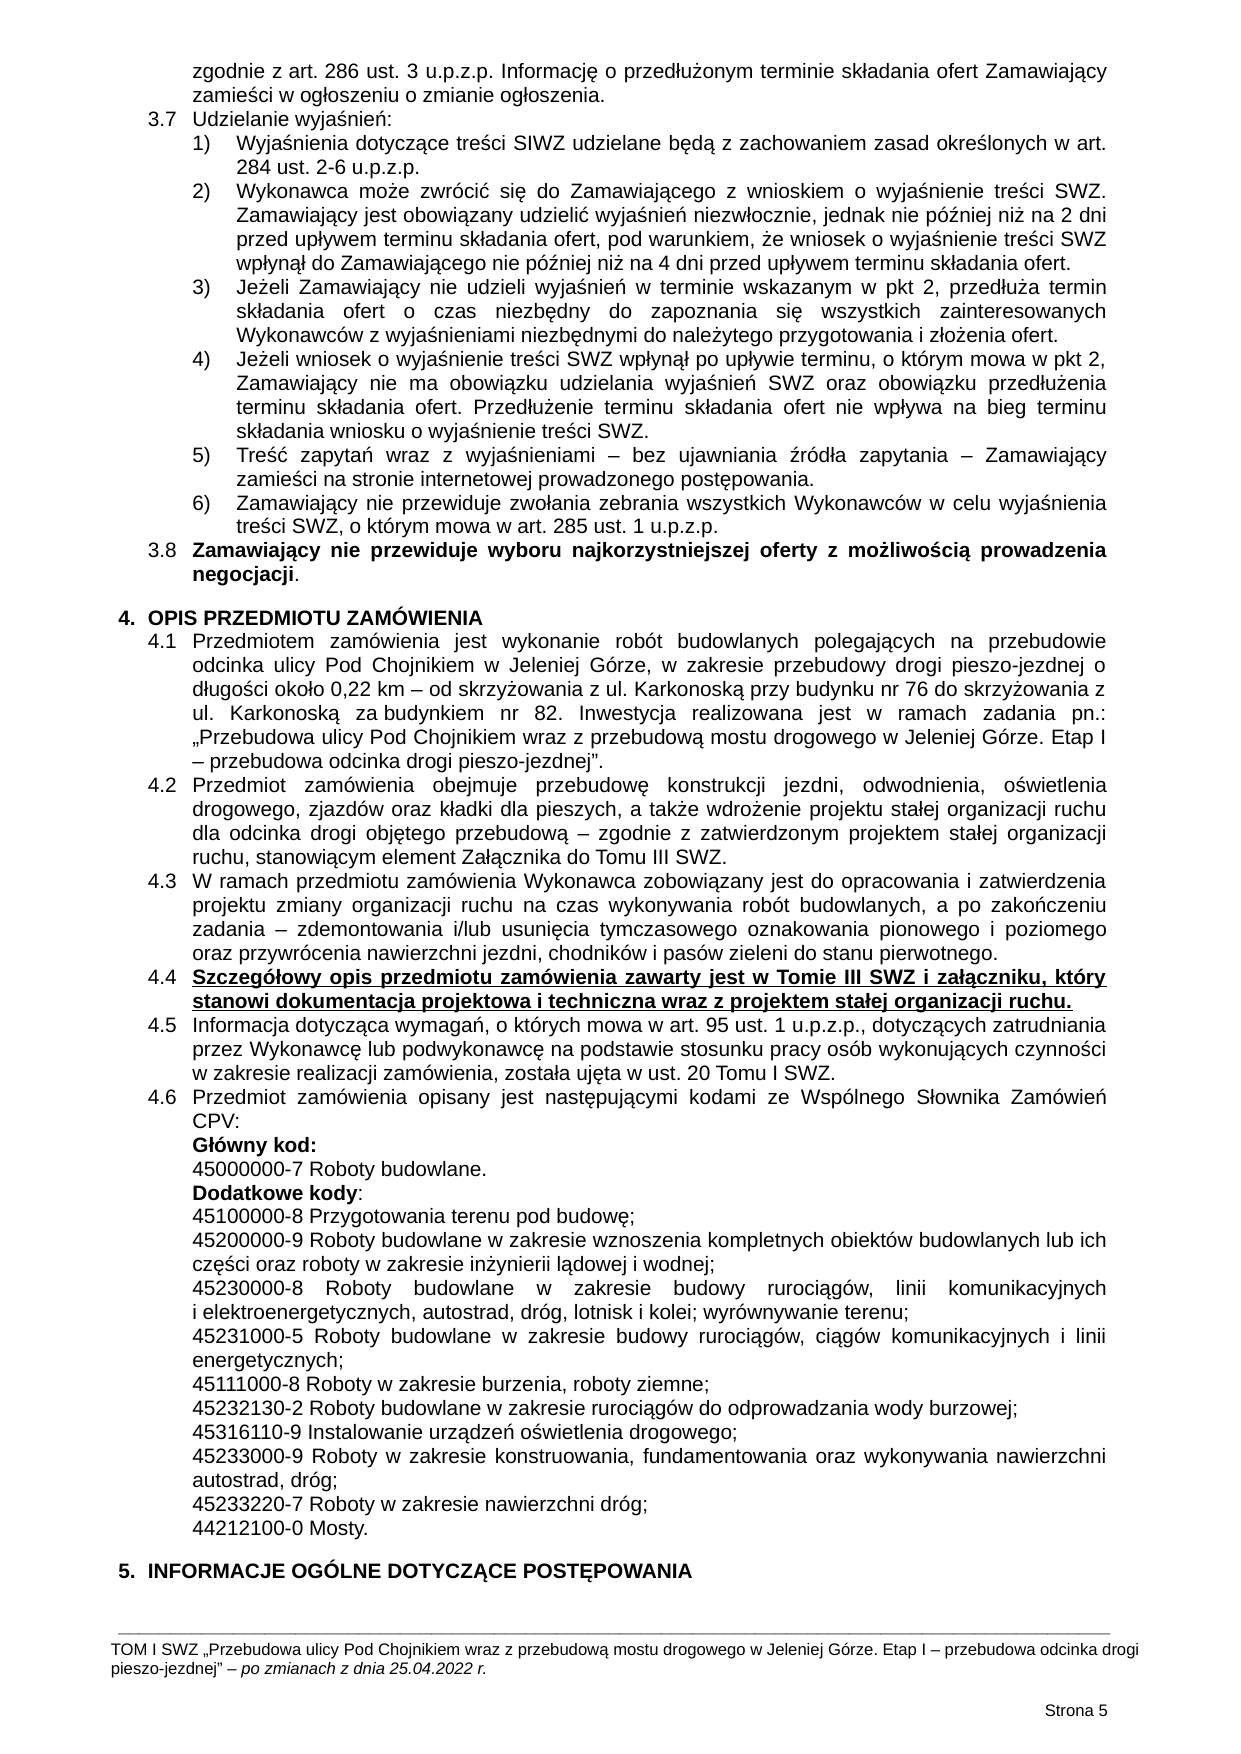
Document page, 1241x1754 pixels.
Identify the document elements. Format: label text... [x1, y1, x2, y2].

text Główny kod: [192, 1132, 1107, 1156]
text 45232130-2 Roboty budowlane w zakresie rurociągów do odprowadzania wody burzowej; [192, 1396, 1107, 1420]
text 45230000-8 Roboty budowlane w zakresie budowy rurociągów, linii komunikacyjnych i elektroenergetycznych, autostrad, dróg, lotnisk i kolei; wyrównywanie terenu; [192, 1276, 1107, 1324]
text 45111000-8 Roboty w zakresie burzenia, roboty ziemne; [192, 1372, 1107, 1396]
text Dodatkowe kody: [192, 1180, 1107, 1204]
list Wykonawca może zwrócić się do Zamawiającego z wnioskiem o wyjaśnienie treści SWZ. Zamawiający jest obowiązany udzielić wyjaśnień niezwłocznie, jednak nie później niż na 2 dni przed upływem terminu składania ofert, pod warunkiem, że wniosek o wyjaśnienie treści SWZ wpłynął do Zamawiającego nie później niż na 4 dni przed upływem terminu składania ofert. [192, 179, 1107, 275]
list W ramach przedmiotu zamówienia Wykonawca zobowiązany jest do opracowania i zatwierdzenia projektu zmiany organizacji ruchu na czas wykonywania robót budowlanych, a po zakończeniu zadania – zdemontowania i/lub usunięcia tymczasowego oznakowania pionowego i poziomego oraz przywrócenia nawierzchni jezdni, chodników i pasów zieleni do stanu pierwotnego. [148, 869, 1107, 965]
list Udzielanie wyjaśnień: [148, 107, 1107, 131]
text 45100000-8 Przygotowania terenu pod budowę; [192, 1204, 1107, 1228]
list Jeżeli wniosek o wyjaśnienie treści SWZ wpłynął po upływie terminu, o którym mowa w pkt 2, Zamawiający nie ma obowiązku udzielania wyjaśnień SWZ oraz obowiązku przedłużenia terminu składania ofert. Przedłużenie terminu składania ofert nie wpływa na bieg terminu składania wniosku o wyjaśnienie treści SWZ. [192, 347, 1107, 442]
subtitle 4. OPIS PRZEDMIOTU ZAMÓWIENIA [118, 605, 1107, 629]
list Wyjaśnienia dotyczące treści SIWZ udzielane będą z zachowaniem zasad określonych w art. 284 ust. 2-6 u.p.z.p. [192, 131, 1107, 179]
list Jeżeli Zamawiający nie udzieli wyjaśnień w terminie wskazanym w pkt 2, przedłuża termin składania ofert o czas niezbędny do zapoznania się wszystkich zainteresowanych Wykonawców z wyjaśnieniami niezbędnymi do należytego przygotowania i złożenia ofert. [192, 275, 1107, 347]
list Informacja dotycząca wymagań, o których mowa w art. 95 ust. 1 u.p.z.p., dotyczących zatrudniania przez Wykonawcę lub podwykonawcę na podstawie stosunku pracy osób wykonujących czynności w zakresie realizacji zamówienia, została ujęta w ust. 20 Tomu I SWZ. [148, 1013, 1107, 1084]
list Treść zapytań wraz z wyjaśnieniami – bez ujawniania źródła zapytania – Zamawiający zamieści na stronie internetowej prowadzonego postępowania. [192, 442, 1107, 490]
text 45000000-7 Roboty budowlane. [192, 1156, 1107, 1180]
text 44212100-0 Mosty. [192, 1516, 1107, 1540]
text 45316110-9 Instalowanie urządzeń oświetlenia drogowego; [192, 1420, 1107, 1444]
list Przedmiotem zamówienia jest wykonanie robót budowlanych polegających na przebudowie odcinka ulicy Pod Chojnikiem w Jeleniej Górze, w zakresie przebudowy drogi pieszo-jezdnej o długości około 0,22 km – od skrzyżowania z ul. Karkonoską przy budynku nr 76 do skrzyżowania z ul. Karkonoską za budynkiem nr 82. Inwestycja realizowana jest w ramach zadania pn.: „Przebudowa ulicy Pod Chojnikiem wraz z przebudową mostu drogowego w Jeleniej Górze. Etap I – przebudowa odcinka drogi pieszo-jezdnej”. [148, 629, 1107, 773]
list Zamawiający nie przewiduje zwołania zebrania wszystkich Wykonawców w celu wyjaśnienia treści SWZ, o którym mowa w art. 285 ust. 1 u.p.z.p. [192, 490, 1107, 538]
list Zamawiający nie przewiduje wyboru najkorzystniejszej oferty z możliwością prowadzenia negocjacji. [148, 538, 1107, 586]
subtitle 5. INFORMACJE OGÓLNE DOTYCZĄCE POSTĘPOWANIA [118, 1559, 1107, 1583]
list Przedmiot zamówienia obejmuje przebudowę konstrukcji jezdni, odwodnienia, oświetlenia drogowego, zjazdów oraz kładki dla pieszych, a także wdrożenie projektu stałej organizacji ruchu dla odcinka drogi objętego przebudową – zgodnie z zatwierdzonym projektem stałej organizacji ruchu, stanowiącym element Załącznika do Tomu III SWZ. [148, 773, 1107, 869]
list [148, 59, 1107, 107]
list Szczegółowy opis przedmiotu zamówienia zawarty jest w Tomie III SWZ i załączniku, który stanowi dokumentacja projektowa i techniczna wraz z projektem stałej organizacji ruchu. [148, 965, 1107, 1013]
text 45200000-9 Roboty budowlane w zakresie wznoszenia kompletnych obiektów budowlanych lub ich części oraz roboty w zakresie inżynierii lądowej i wodnej; [192, 1228, 1107, 1276]
text 45231000-5 Roboty budowlane w zakresie budowy rurociągów, ciągów komunikacyjnych i linii energetycznych; [192, 1324, 1107, 1372]
list Przedmiot zamówienia opisany jest następującymi kodami ze Wspólnego Słownika Zamówień CPV: [148, 1084, 1107, 1132]
text 45233220-7 Roboty w zakresie nawierzchni dróg; [192, 1492, 1107, 1516]
text 45233000-9 Roboty w zakresie konstruowania, fundamentowania oraz wykonywania nawierzchni autostrad, dróg; [192, 1444, 1107, 1492]
